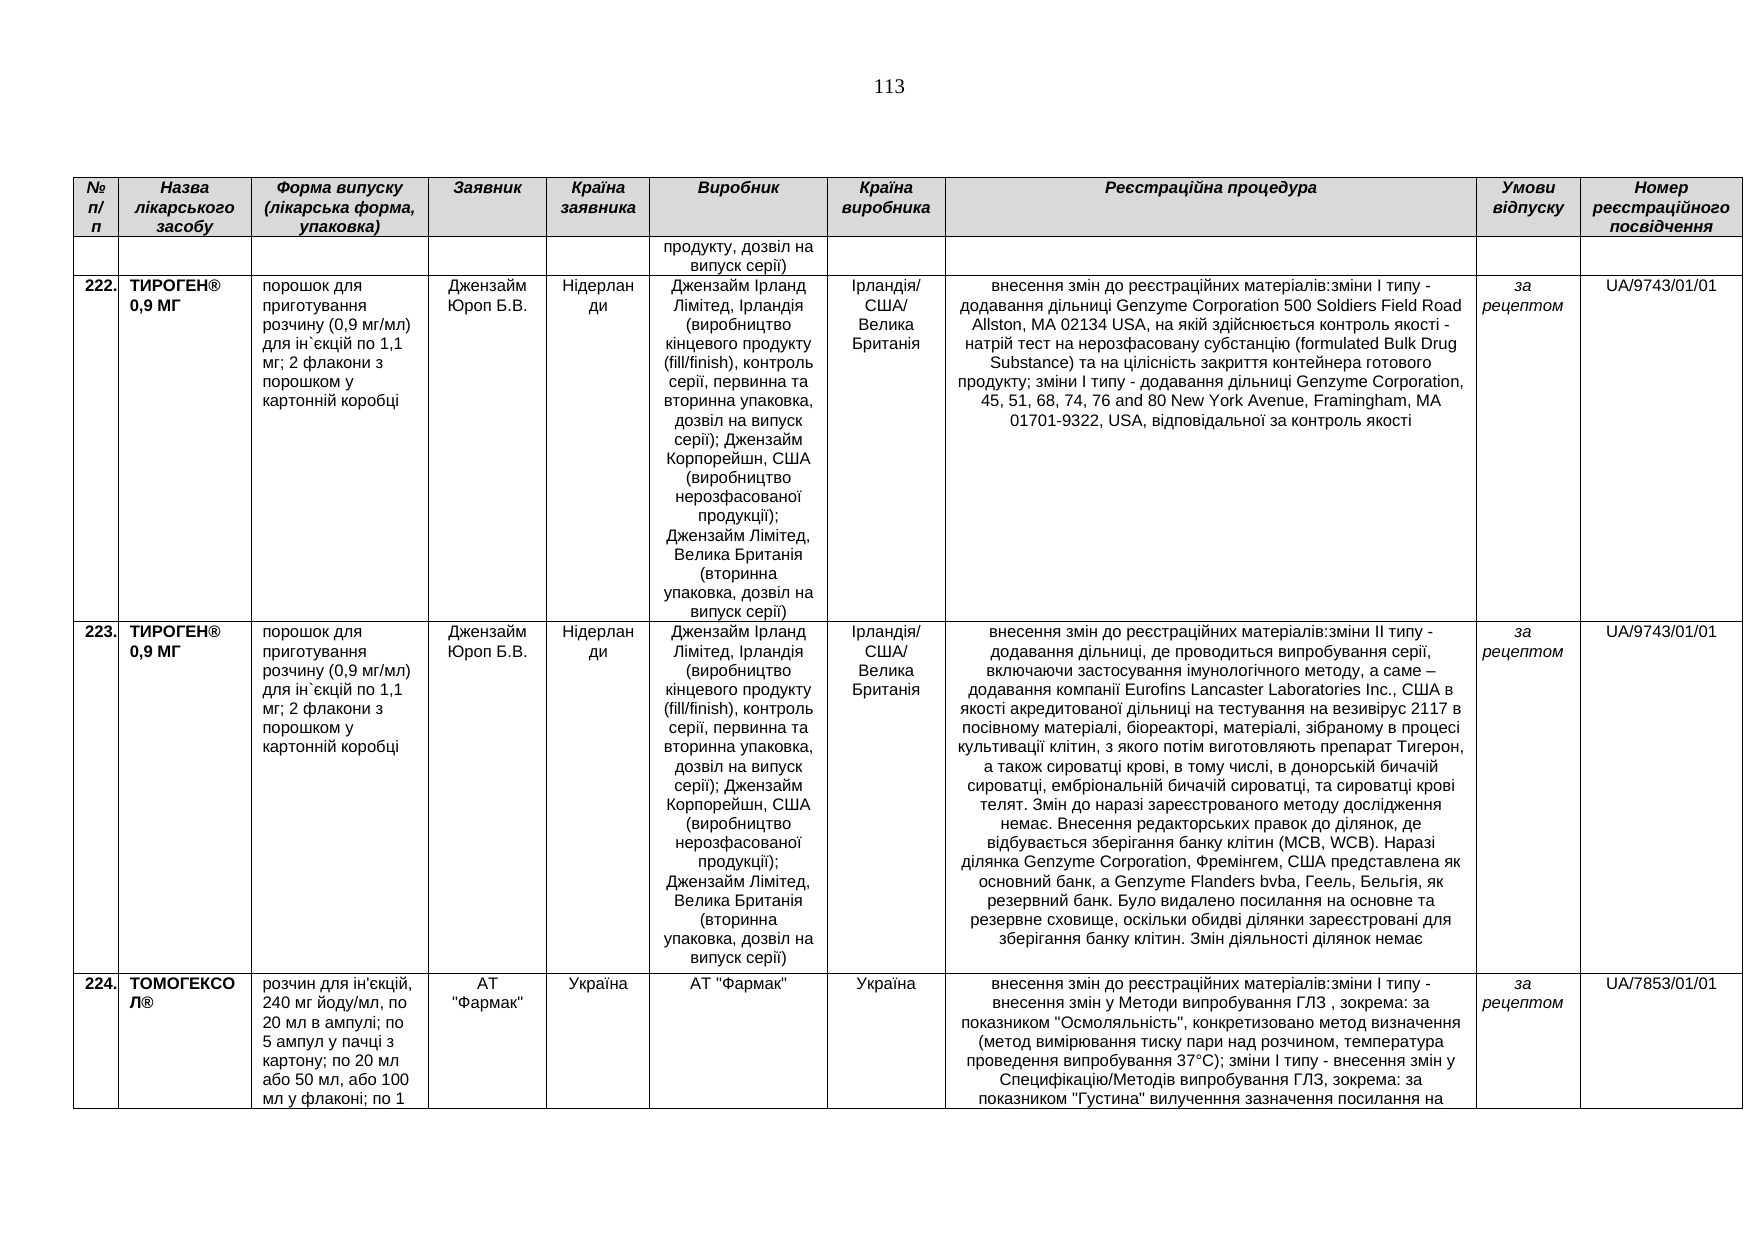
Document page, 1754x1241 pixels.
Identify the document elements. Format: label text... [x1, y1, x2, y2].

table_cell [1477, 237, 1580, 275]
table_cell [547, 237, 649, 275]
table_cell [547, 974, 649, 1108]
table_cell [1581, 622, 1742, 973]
table_header Країна заявника [547, 178, 649, 236]
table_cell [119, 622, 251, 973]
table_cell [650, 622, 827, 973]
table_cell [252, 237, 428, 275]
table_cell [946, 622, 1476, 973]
table_header Реєстраційна процедура [946, 178, 1476, 236]
table_header Умови відпуску [1477, 178, 1580, 236]
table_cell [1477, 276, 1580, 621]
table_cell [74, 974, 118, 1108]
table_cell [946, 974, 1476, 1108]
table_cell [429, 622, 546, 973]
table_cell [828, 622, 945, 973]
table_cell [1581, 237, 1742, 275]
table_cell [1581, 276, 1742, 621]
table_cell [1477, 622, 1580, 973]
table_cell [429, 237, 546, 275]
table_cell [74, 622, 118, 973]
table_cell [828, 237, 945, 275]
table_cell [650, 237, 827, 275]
table_header Номер реєстраційного посвідчення [1581, 178, 1742, 236]
table_header № п/п [74, 178, 118, 236]
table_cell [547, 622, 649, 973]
table_header Виробник [650, 178, 827, 236]
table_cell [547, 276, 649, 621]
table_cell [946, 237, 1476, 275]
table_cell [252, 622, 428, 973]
table_header Назва лікарського засобу [119, 178, 251, 236]
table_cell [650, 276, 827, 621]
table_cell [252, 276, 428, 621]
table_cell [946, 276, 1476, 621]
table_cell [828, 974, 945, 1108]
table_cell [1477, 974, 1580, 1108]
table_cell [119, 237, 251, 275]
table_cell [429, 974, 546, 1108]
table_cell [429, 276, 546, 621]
table_header Заявник [429, 178, 546, 236]
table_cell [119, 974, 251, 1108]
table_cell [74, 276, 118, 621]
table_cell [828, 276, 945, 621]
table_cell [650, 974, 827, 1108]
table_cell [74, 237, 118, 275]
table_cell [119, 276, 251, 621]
table_header Країна виробника [828, 178, 945, 236]
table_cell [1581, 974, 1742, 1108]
table_header Форма випуску (лікарська форма, упаковка) [252, 178, 428, 236]
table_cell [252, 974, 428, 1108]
